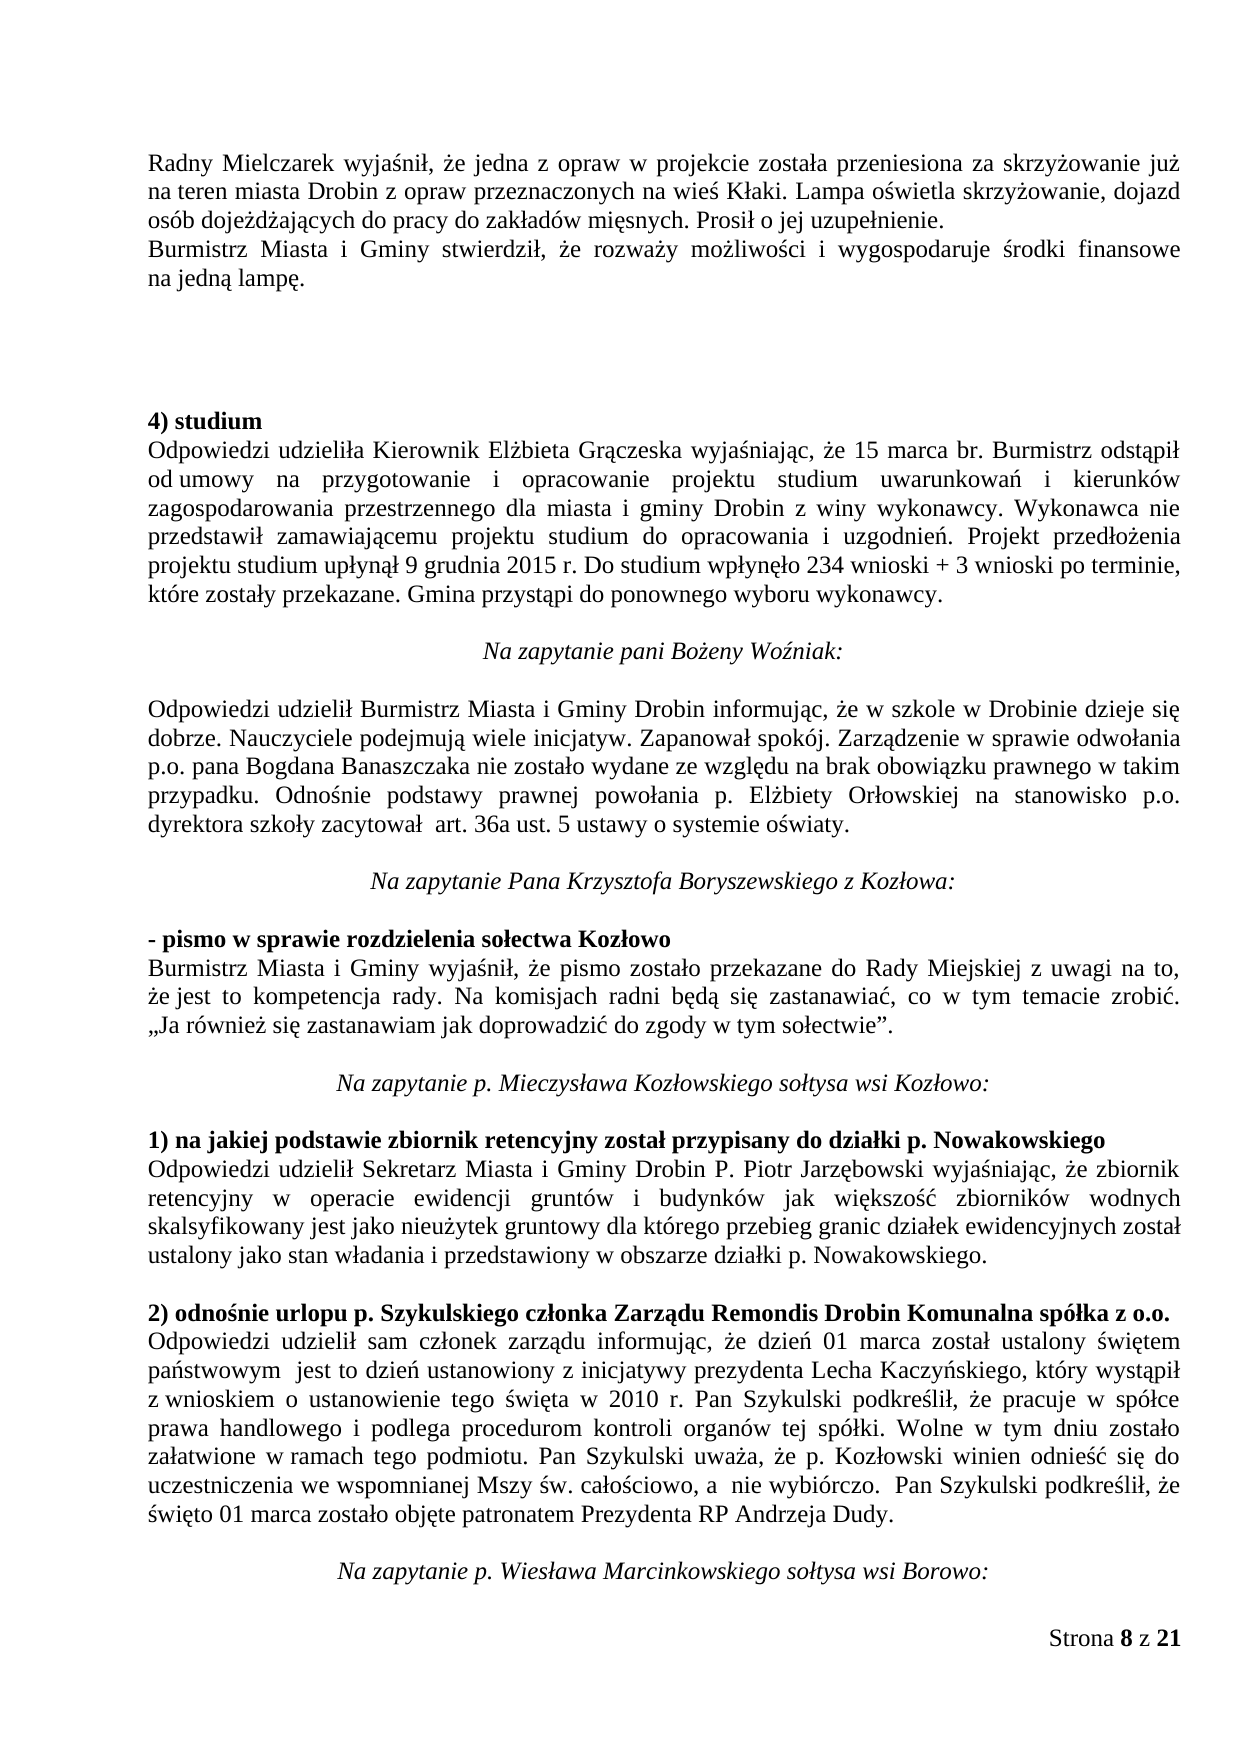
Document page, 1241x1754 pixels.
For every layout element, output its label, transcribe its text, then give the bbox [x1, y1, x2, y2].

text Burmistrz Miasta i Gminy stwierdził, że rozważy możliwości i wygospodaruje środki finansowe na jedną lampę. [148, 234, 1181, 291]
text Odpowiedzi udzielił Burmistrz Miasta i Gminy Drobin informując, że w szkole w Drobinie dzieje się dobrze. Nauczyciele podejmują wiele inicjatyw. Zapanował spokój. Zarządzenie w sprawie odwołania p.o. pana Bogdana Banaszczaka nie zostało wydane ze względu na brak obowiązku prawnego w takim przypadku. Odnośnie podstawy prawnej powołania p. Elżbiety Orłowskiej na stanowisko p.o. dyrektora szkoły zacytował art. 36a ust. 5 ustawy o systemie oświaty. [148, 694, 1181, 838]
text Na zapytanie p. Mieczysława Kozłowskiego sołtysa wsi Kozłowo: [148, 1068, 1181, 1096]
text Na zapytanie p. Wiesława Marcinkowskiego sołtysa wsi Borowo: [148, 1556, 1181, 1585]
text 4) studium [148, 406, 1181, 435]
text - pismo w sprawie rozdzielenia sołectwa Kozłowo [148, 924, 1181, 953]
text Odpowiedzi udzielił sam członek zarządu informując, że dzień 01 marca został ustalony świętem państwowym jest to dzień ustanowiony z inicjatywy prezydenta Lecha Kaczyńskiego, który wystąpił z wnioskiem o ustanowienie tego święta w 2010 r. Pan Szykulski podkreślił, że pracuje w spółce prawa handlowego i podlega procedurom kontroli organów tej spółki. Wolne w tym dniu zostało załatwione w ramach tego podmiotu. Pan Szykulski uważa, że p. Kozłowski winien odnieść się do uczestniczenia we wspomnianej Mszy św. całościowo, a nie wybiórczo. Pan Szykulski podkreślił, że święto 01 marca zostało objęte patronatem Prezydenta RP Andrzeja Dudy. [148, 1326, 1181, 1528]
text Na zapytanie pani Bożeny Woźniak: [148, 636, 1181, 665]
text Odpowiedzi udzielił Sekretarz Miasta i Gminy Drobin P. Piotr Jarzębowski wyjaśniając, że zbiornik retencyjny w operacie ewidencji gruntów i budynków jak większość zbiorników wodnych skalsyfikowany jest jako nieużytek gruntowy dla którego przebieg granic działek ewidencyjnych został ustalony jako stan władania i przedstawiony w obszarze działki p. Nowakowskiego. [148, 1154, 1181, 1269]
text Na zapytanie Pana Krzysztofa Boryszewskiego z Kozłowa: [148, 866, 1181, 895]
text Burmistrz Miasta i Gminy wyjaśnił, że pismo zostało przekazane do Rady Miejskiej z uwagi na to, że jest to kompetencja rady. Na komisjach radni będą się zastanawiać, co w tym temacie zrobić. „Ja również się zastanawiam jak doprowadzić do zgody w tym sołectwie”. [148, 953, 1181, 1039]
text 2) odnośnie urlopu p. Szykulskiego członka Zarządu Remondis Drobin Komunalna spółka z o.o. [148, 1298, 1181, 1326]
text Radny Mielczarek wyjaśnił, że jedna z opraw w projekcie została przeniesiona za skrzyżowanie już na teren miasta Drobin z opraw przeznaczonych na wieś Kłaki. Lampa oświetla skrzyżowanie, dojazd osób dojeżdżających do pracy do zakładów mięsnych. Prosił o jej uzupełnienie. [148, 148, 1181, 234]
text 1) na jakiej podstawie zbiornik retencyjny został przypisany do działki p. Nowakowskiego [148, 1125, 1181, 1154]
text Odpowiedzi udzieliła Kierownik Elżbieta Grączeska wyjaśniając, że 15 marca br. Burmistrz odstąpił od umowy na przygotowanie i opracowanie projektu studium uwarunkowań i kierunków zagospodarowania przestrzennego dla miasta i gminy Drobin z winy wykonawcy. Wykonawca nie przedstawił zamawiającemu projektu studium do opracowania i uzgodnień. Projekt przedłożenia projektu studium upłynął 9 grudnia 2015 r. Do studium wpłynęło 234 wnioski + 3 wnioski po terminie, które zostały przekazane. Gmina przystąpi do ponownego wyboru wykonawcy. [148, 435, 1181, 608]
